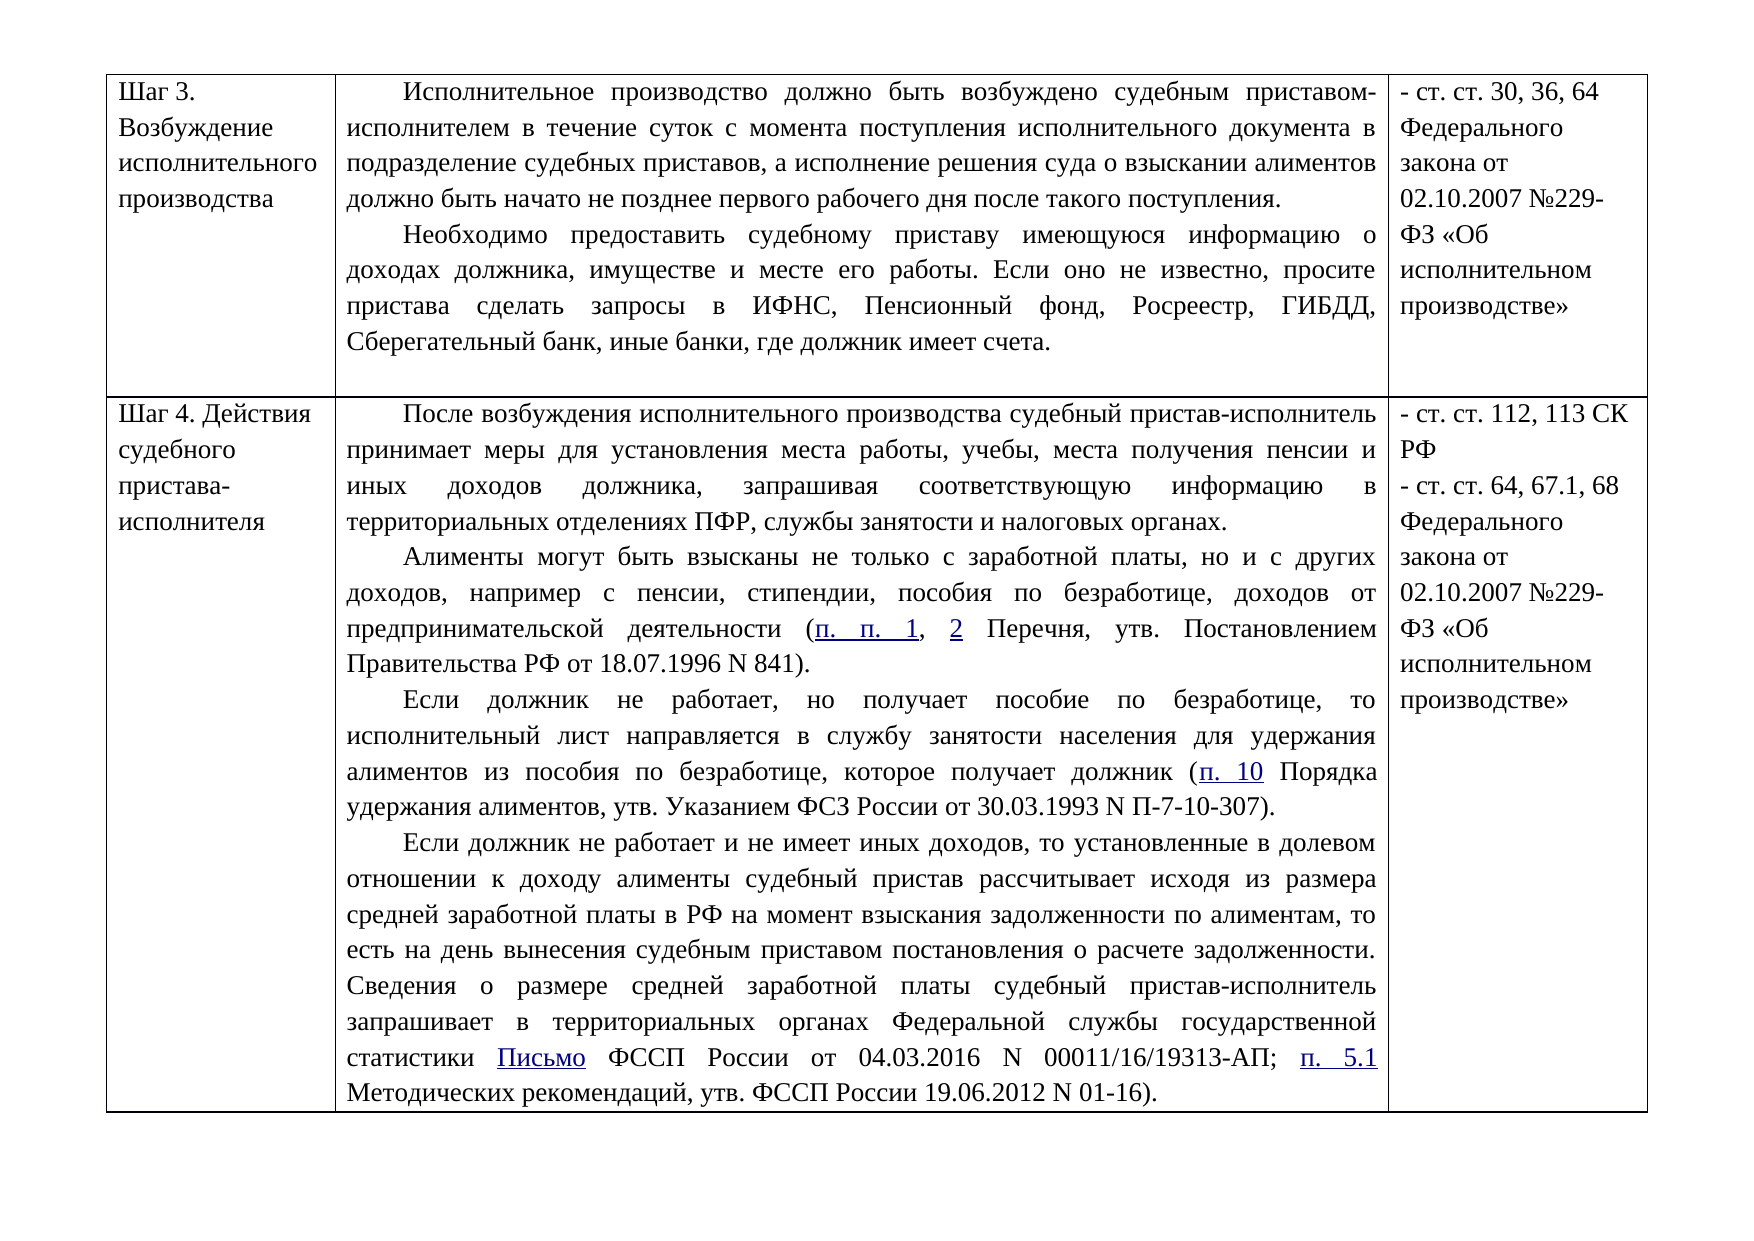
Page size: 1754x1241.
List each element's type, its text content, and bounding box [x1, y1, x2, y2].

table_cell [336, 398, 1388, 1111]
table_cell - ст. ст. 30, 36, 64 Федерального закона от 02.10.2007 №229-ФЗ «Об исполнительном производстве» [1389, 75, 1647, 396]
table_cell Шаг 3. Возбуждение исполнительного производства [107, 75, 335, 396]
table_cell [107, 398, 335, 1111]
table_cell Исполнительное производство должно быть возбуждено судебным приставом-исполнителем в течение суток с момента поступления исполнительного документа в подразделение судебных приставов, а исполнение решения суда о взыскании алиментов должно быть начато не позднее первого рабочего дня после такого поступления. Необходимо предоставить судебному приставу имеющуюся информацию о доходах должника, имуществе и месте его работы. Если оно не известно, просите пристава сделать запросы в ИФНС, Пенсионный фонд, Росреестр, ГИБДД, Сберегательный банк, иные банки, где должник имеет счета. [336, 75, 1388, 396]
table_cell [1389, 398, 1647, 1111]
